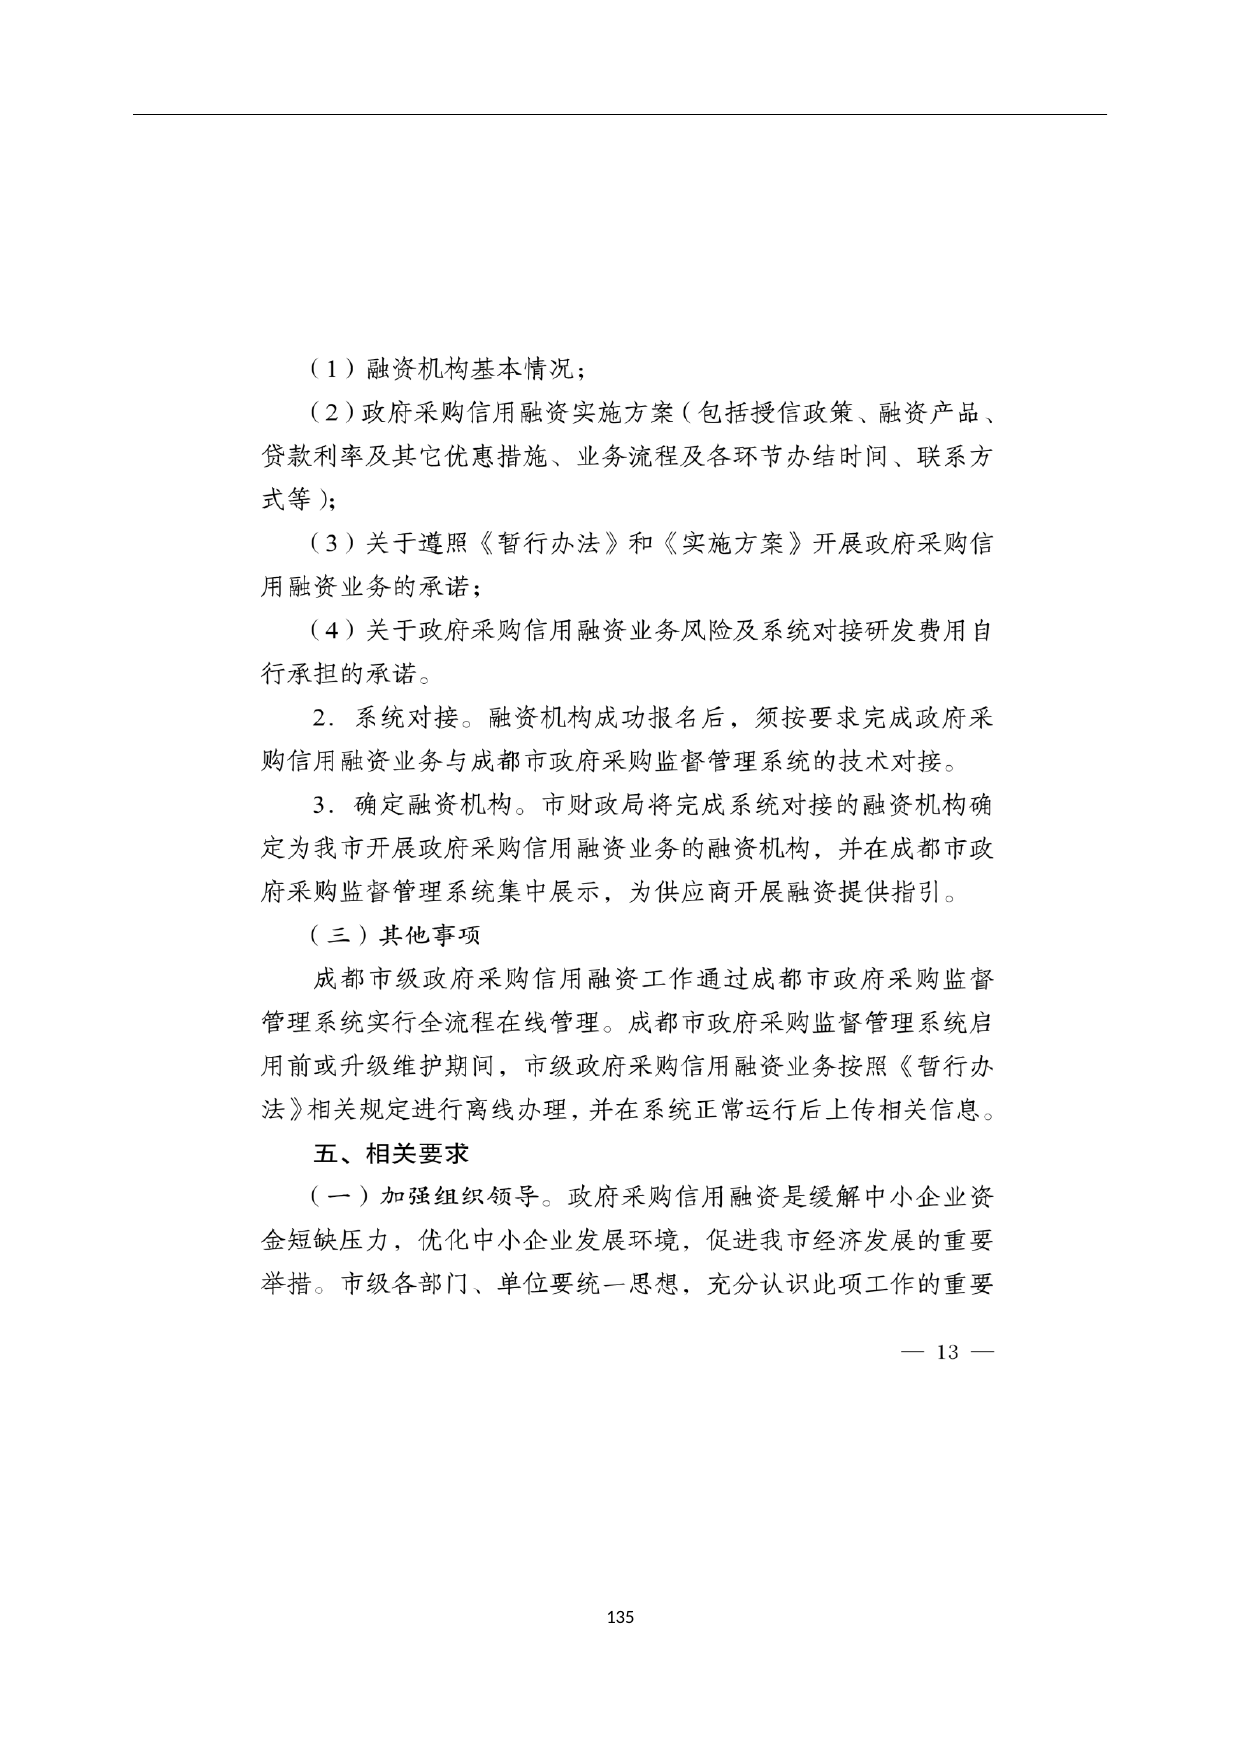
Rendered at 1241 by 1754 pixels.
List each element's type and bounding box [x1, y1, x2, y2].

picture [132, 189, 1119, 1459]
